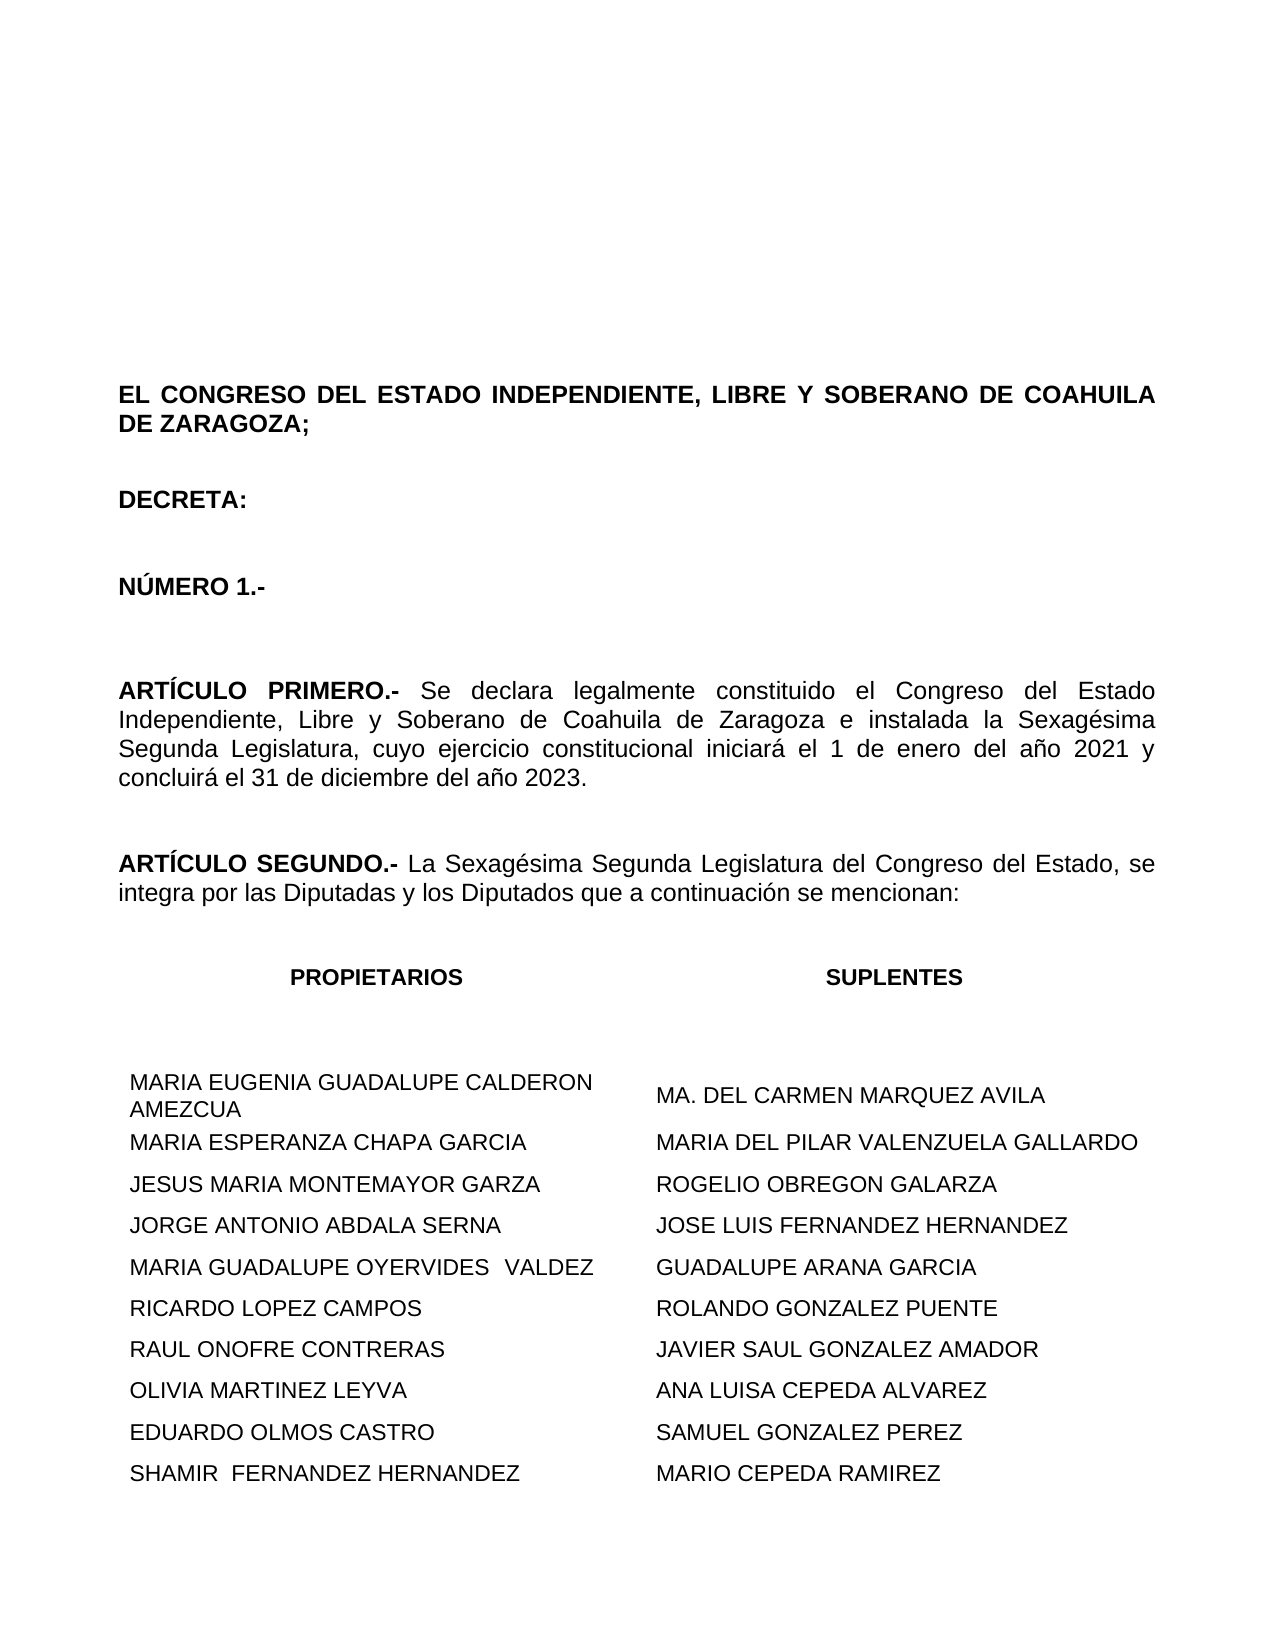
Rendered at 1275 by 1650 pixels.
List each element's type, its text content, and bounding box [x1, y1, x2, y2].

table_cell JOSE LUIS FERNANDEZ HERNANDEZ [645, 1205, 1151, 1246]
table_cell MARIA GUADALUPE OYERVIDES VALDEZ [118, 1246, 644, 1287]
table_cell JAVIER SAUL GONZALEZ AMADOR [645, 1329, 1151, 1370]
table_cell RICARDO LOPEZ CAMPOS [118, 1287, 644, 1329]
text ARTÍCULO SEGUNDO.- La Sexagésima Segunda Legislatura del Congreso del Estado, se integra por las Diputadas y los Diputados que a continuación se mencionan: [118, 849, 1157, 906]
table_cell SHAMIR FERNANDEZ HERNANDEZ [118, 1453, 644, 1494]
text NÚMERO 1.- [118, 572, 1157, 600]
table_cell SAMUEL GONZALEZ PEREZ [645, 1411, 1151, 1453]
table_cell JORGE ANTONIO ABDALA SERNA [118, 1205, 644, 1246]
table_cell OLIVIA MARTINEZ LEYVA [118, 1370, 644, 1411]
table_cell ROLANDO GONZALEZ PUENTE [645, 1287, 1151, 1329]
table_cell ROGELIO OBREGON GALARZA [645, 1163, 1151, 1204]
text PROPIETARIOS SUPLENTES [118, 964, 1157, 990]
table_cell ANA LUISA CEPEDA ALVAREZ [645, 1370, 1151, 1411]
table_cell JESUS MARIA MONTEMAYOR GARZA [118, 1163, 644, 1204]
table_header MA. DEL CARMEN MARQUEZ AVILA [645, 1069, 1151, 1122]
table_cell GUADALUPE ARANA GARCIA [645, 1246, 1151, 1287]
table_cell MARIO CEPEDA RAMIREZ [645, 1453, 1151, 1494]
table_cell EDUARDO OLMOS CASTRO [118, 1411, 644, 1453]
table_cell MARIA DEL PILAR VALENZUELA GALLARDO [645, 1122, 1151, 1163]
table_cell MARIA ESPERANZA CHAPA GARCIA [118, 1122, 644, 1163]
table_cell RAUL ONOFRE CONTRERAS [118, 1329, 644, 1370]
text DECRETA: [118, 485, 1157, 514]
table_header MARIA EUGENIA GUADALUPE CALDERON AMEZCUA [118, 1069, 644, 1122]
text ARTÍCULO PRIMERO.- Se declara legalmente constituido el Congreso del Estado Independiente, Libre y Soberano de Coahuila de Zaragoza e instalada la Sexagésima Segunda Legislatura, cuyo ejercicio constitucional iniciará el 1 de enero del año 2021 y concluirá el 31 de diciembre del año 2023. [118, 676, 1157, 791]
text EL CONGRESO DEL ESTADO INDEPENDIENTE, LIBRE Y SOBERANO DE COAHUILA DE ZARAGOZA; [118, 380, 1157, 437]
